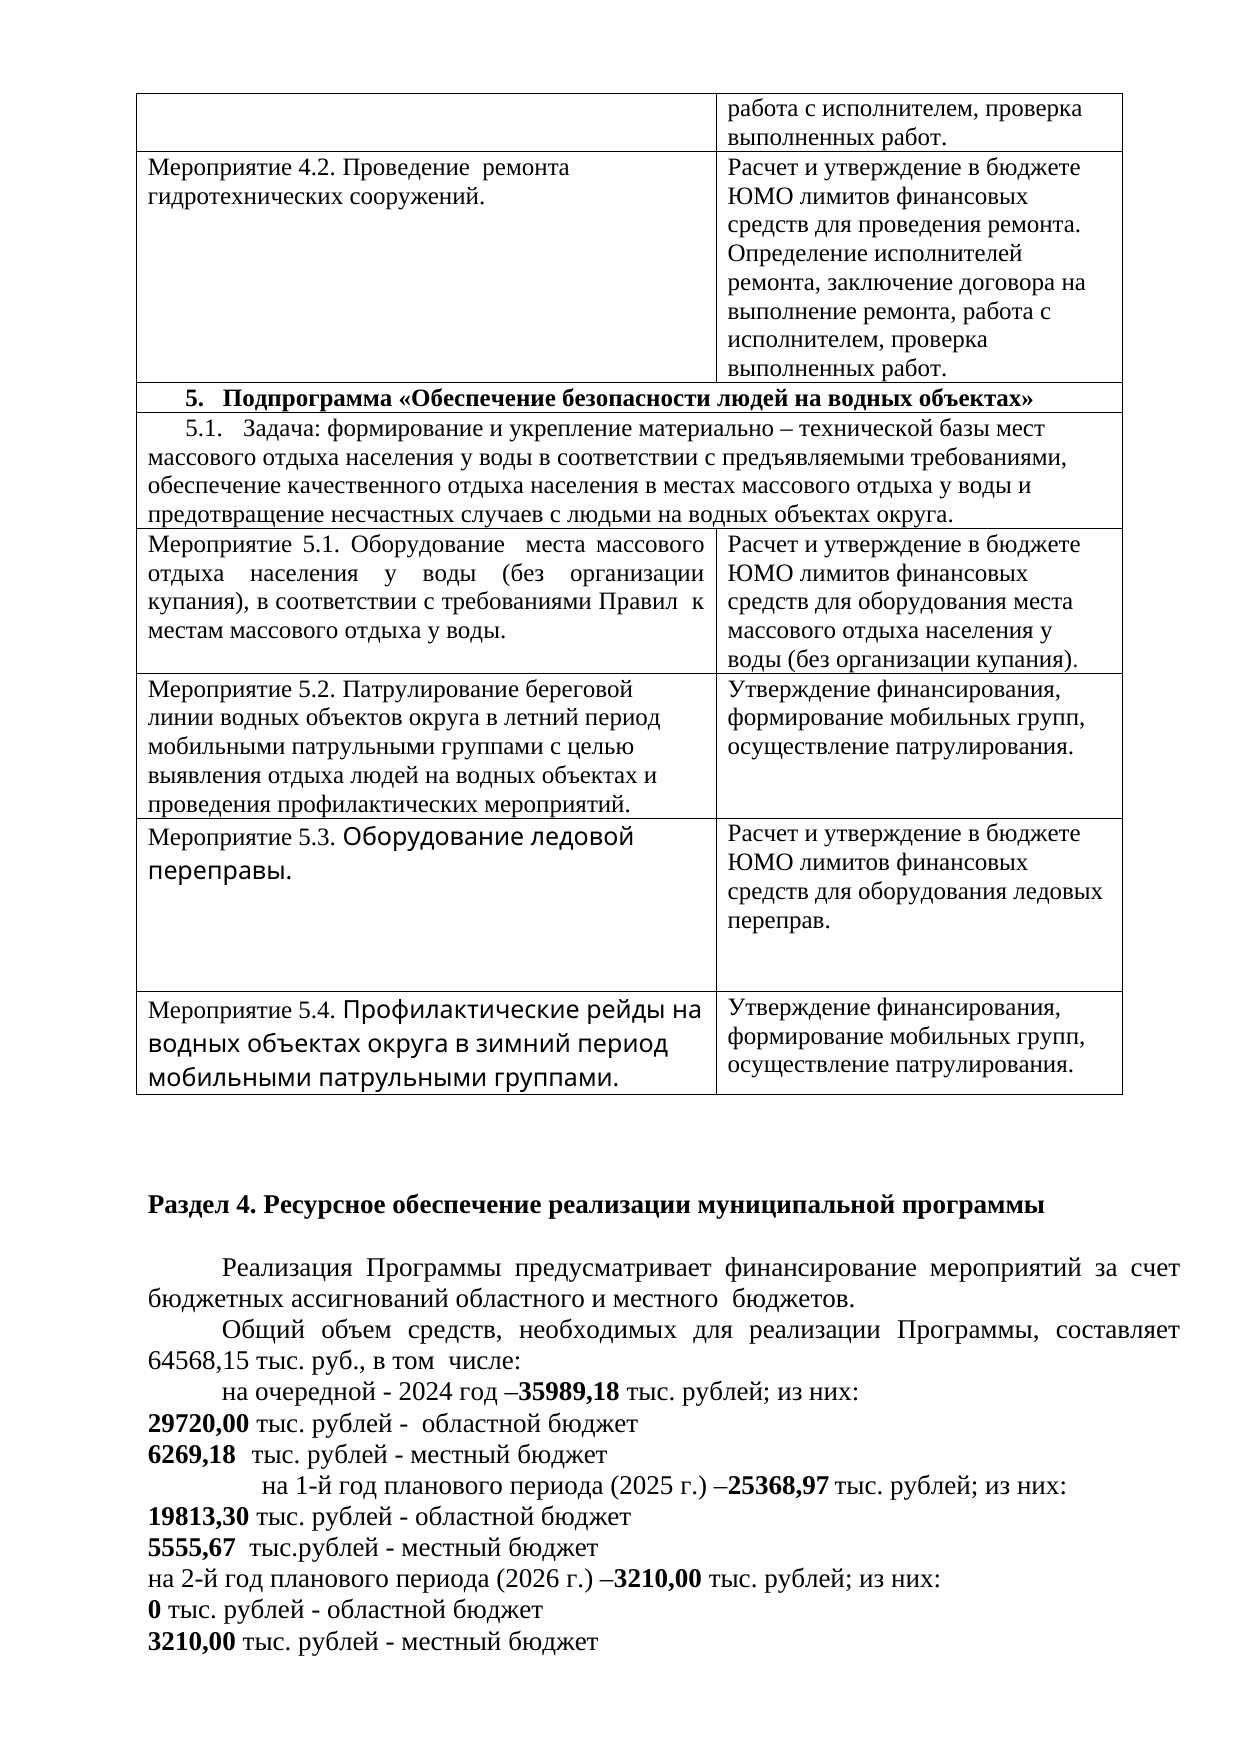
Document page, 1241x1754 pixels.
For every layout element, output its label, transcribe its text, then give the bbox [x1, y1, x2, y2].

text 0 тыс. рублей - областной бюджет [148, 1593, 1181, 1625]
text на 1-й год планового периода (2025 г.) –25368,97 тыс. рублей; из них: [148, 1469, 1181, 1500]
text Общий объем средств, необходимых для реализации Программы, составляет 64568,15 тыс. руб., в том числе: [148, 1313, 1181, 1376]
text 3210,00 тыс. рублей - местный бюджет [148, 1625, 1181, 1656]
text 29720,00 тыс. рублей - областной бюджет [148, 1407, 1181, 1438]
text Реализация Программы предусматривает финансирование мероприятий за счет бюджетных ассигнований областного и местного бюджетов. [148, 1251, 1181, 1313]
text Раздел 4. Ресурсное обеспечение реализации муниципальной программы [148, 1189, 1181, 1220]
table_cell Мероприятие 5.1. Оборудование места массового отдыха населения у воды (без организации купания), в соответствии с требованиями Правил к местам массового отдыха у воды. [137, 529, 716, 673]
table_cell Мероприятие 5.3. Оборудование ледовой переправы. [137, 819, 716, 991]
table_cell Расчет и утверждение в бюджете ЮМО лимитов финансовых средств для оборудования места массового отдыха населения у воды (без организации купания). [717, 529, 1122, 673]
table_cell Мероприятие 4.2. Проведение ремонта гидротехнических сооружений. [137, 152, 716, 382]
table_cell Утверждение финансирования, формирование мобильных групп, осуществление патрулирования. [717, 674, 1122, 817]
text на 2-й год планового периода (2026 г.) –3210,00 тыс. рублей; из них: [148, 1562, 1181, 1593]
text на очередной - 2024 год –35989,18 тыс. рублей; из них: [148, 1376, 1181, 1407]
text 5555,67 тыс.рублей - местный бюджет [148, 1531, 1181, 1562]
table_cell Задача: формирование и укрепление материально – технической базы мест массового отдыха населения у воды в соответствии с предъявляемыми требованиями, обеспечение качественного отдыха населения в местах массового отдыха у воды и предотвращение несчастных случаев с людьми на водных объектах округа. [137, 413, 1122, 528]
table_cell Расчет и утверждение в бюджете ЮМО лимитов финансовых средств для проведения ремонта. Определение исполнителей ремонта, заключение договора на выполнение ремонта, работа с исполнителем, проверка выполненных работ. [717, 152, 1122, 382]
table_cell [137, 94, 716, 151]
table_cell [717, 94, 1122, 151]
table_cell Подпрограмма «Обеспечение безопасности людей на водных объектах» [137, 383, 1122, 412]
table_cell Расчет и утверждение в бюджете ЮМО лимитов финансовых средств для оборудования ледовых переправ. [717, 819, 1122, 991]
text 19813,30 тыс. рублей - областной бюджет [148, 1500, 1181, 1531]
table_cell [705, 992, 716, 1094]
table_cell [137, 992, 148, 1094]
text 6269,18 тыс. рублей - местный бюджет [148, 1438, 1181, 1469]
table_cell Утверждение финансирования, формирование мобильных групп, осуществление патрулирования. [717, 992, 1122, 1094]
table_cell Мероприятие 5.2. Патрулирование береговой линии водных объектов округа в летний период мобильными патрульными группами с целью выявления отдыха людей на водных объектах и проведения профилактических мероприятий. [137, 674, 716, 817]
